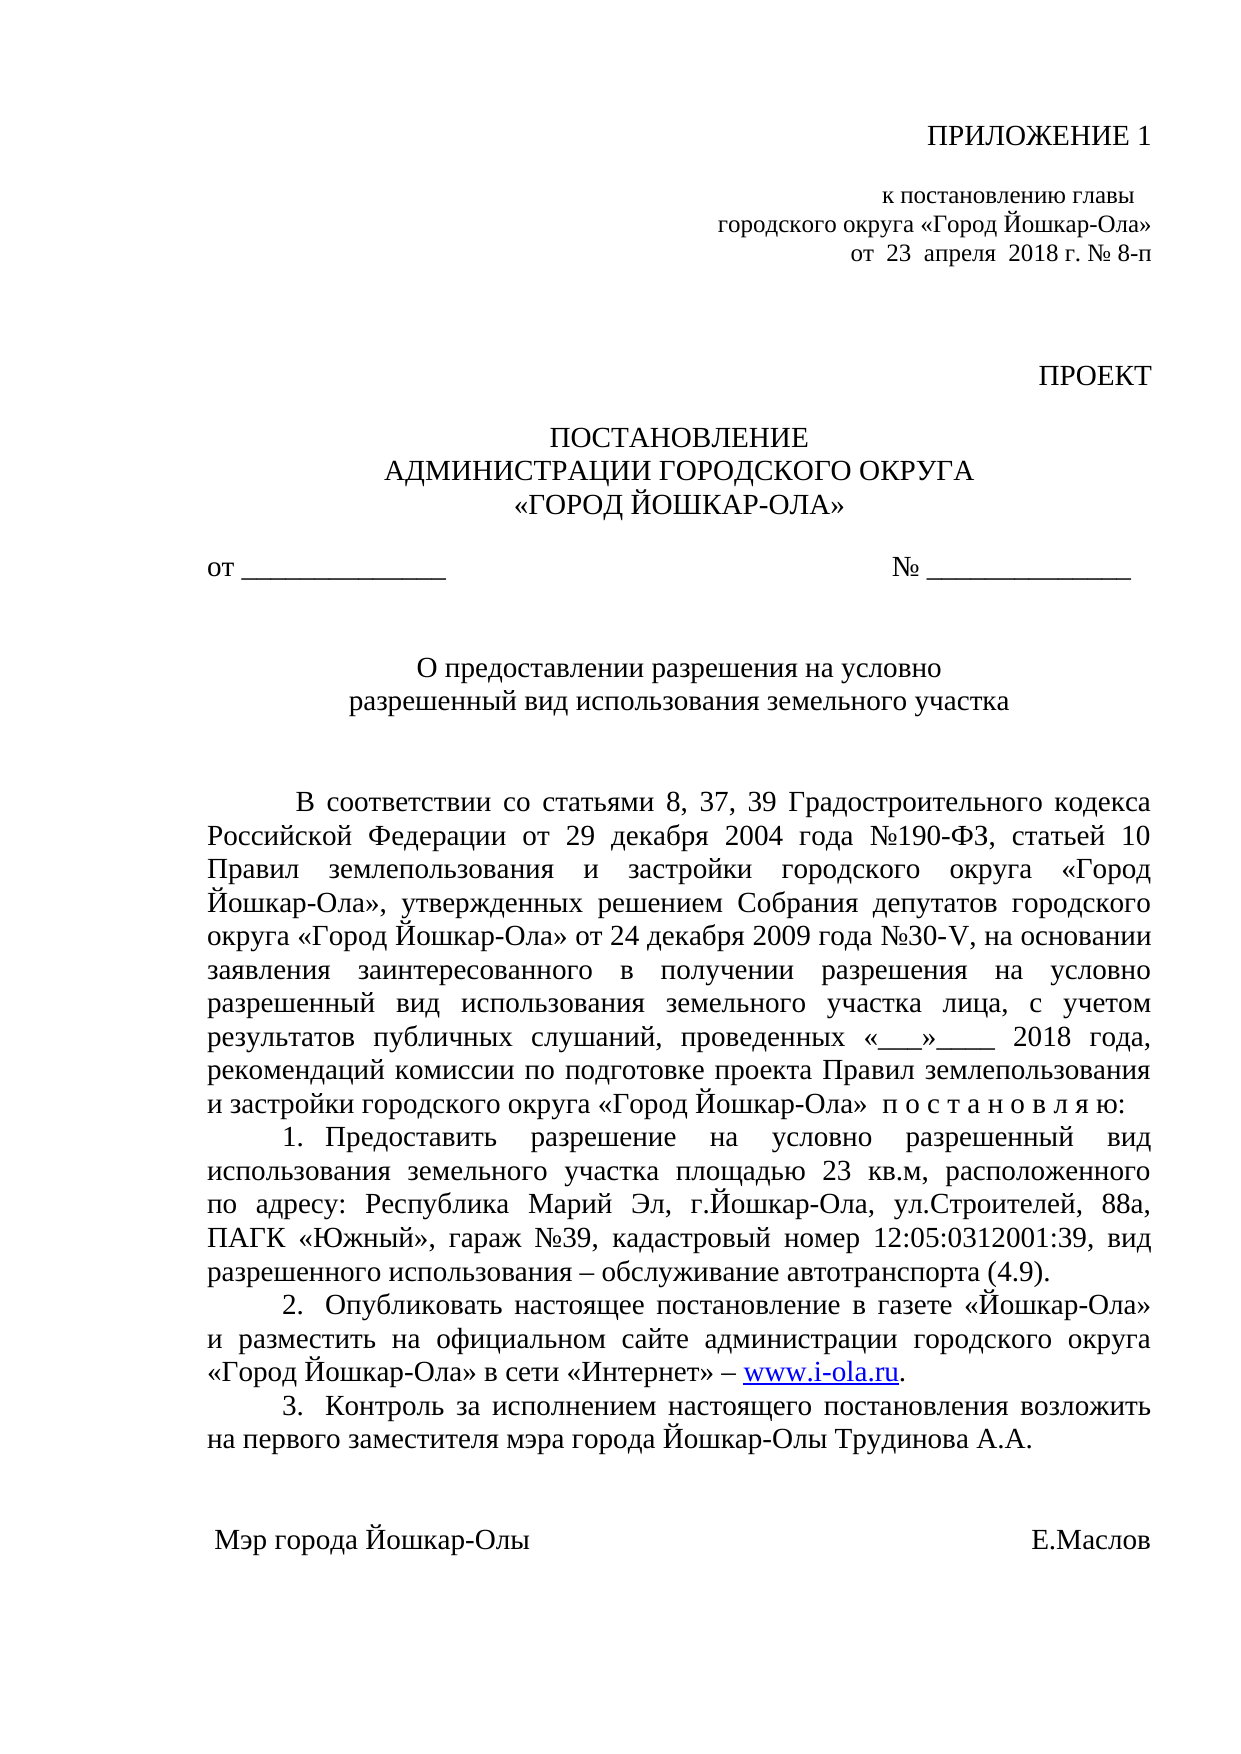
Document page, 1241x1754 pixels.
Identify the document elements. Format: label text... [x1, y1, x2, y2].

subtitle ПРИЛОЖЕНИЕ 1 [295, 118, 1152, 152]
subtitle «ГОРОД ЙОШКАР-ОЛА» [207, 487, 1152, 521]
list Предоставить разрешение на условно разрешенный вид использования земельного участка площадью 23 кв.м, расположенного по адресу: Республика Марий Эл, г.Йошкар-Ола, ул.Строителей, 88а, ПАГК «Южный», гараж №39, кадастровый номер 12:05:0312001:39, вид разрешенного использования – обслуживание автотранспорта (4.9). [207, 1119, 1152, 1287]
text от 23 апреля 2018 г. № 8-п [207, 238, 1152, 267]
list Опубликовать настоящее постановление в газете «Йошкар-Ола» и разместить на официальном сайте администрации городского округа «Город Йошкар-Ола» в сети «Интернет» – www.i-ola.ru. [207, 1287, 1152, 1388]
text городского округа «Город Йошкар-Ола» [207, 209, 1152, 238]
text от ______________ № ______________ [207, 549, 1152, 583]
text В соответствии со статьями 8, 37, 39 Градостроительного кодекса Российской Федерации от 29 декабря 2004 года №190-ФЗ, статьей 10 Правил землепользования и застройки городского округа «Город Йошкар-Ола», утвержденных решением Собрания депутатов городского округа «Город Йошкар-Ола» от 24 декабря 2009 года №30-V, на основании заявления заинтересованного в получении разрешения на условно разрешенный вид использования земельного участка лица, с учетом результатов публичных слушаний, проведенных «___»____ 2018 года, рекомендаций комиссии по подготовке проекта Правил землепользования и застройки городского округа «Город Йошкар-Ола» п о с т а н о в л я ю: [207, 784, 1152, 1119]
subtitle О предоставлении разрешения на условно [207, 650, 1152, 683]
subtitle Мэр города Йошкар-Олы Е.Маслов [207, 1522, 1152, 1556]
subtitle ПРОЕКТ [207, 358, 1152, 391]
text АДМИНИСТРАЦИИ ГОРОДСКОГО ОКРУГА [207, 453, 1152, 487]
subtitle разрешенный вид использования земельного участка [207, 683, 1152, 717]
list Контроль за исполнением настоящего постановления возложить на первого заместителя мэра города Йошкар-Олы Трудинова А.А. [207, 1388, 1152, 1455]
text к постановлению главы [882, 180, 1152, 209]
subtitle ПОСТАНОВЛЕНИЕ [207, 420, 1152, 453]
